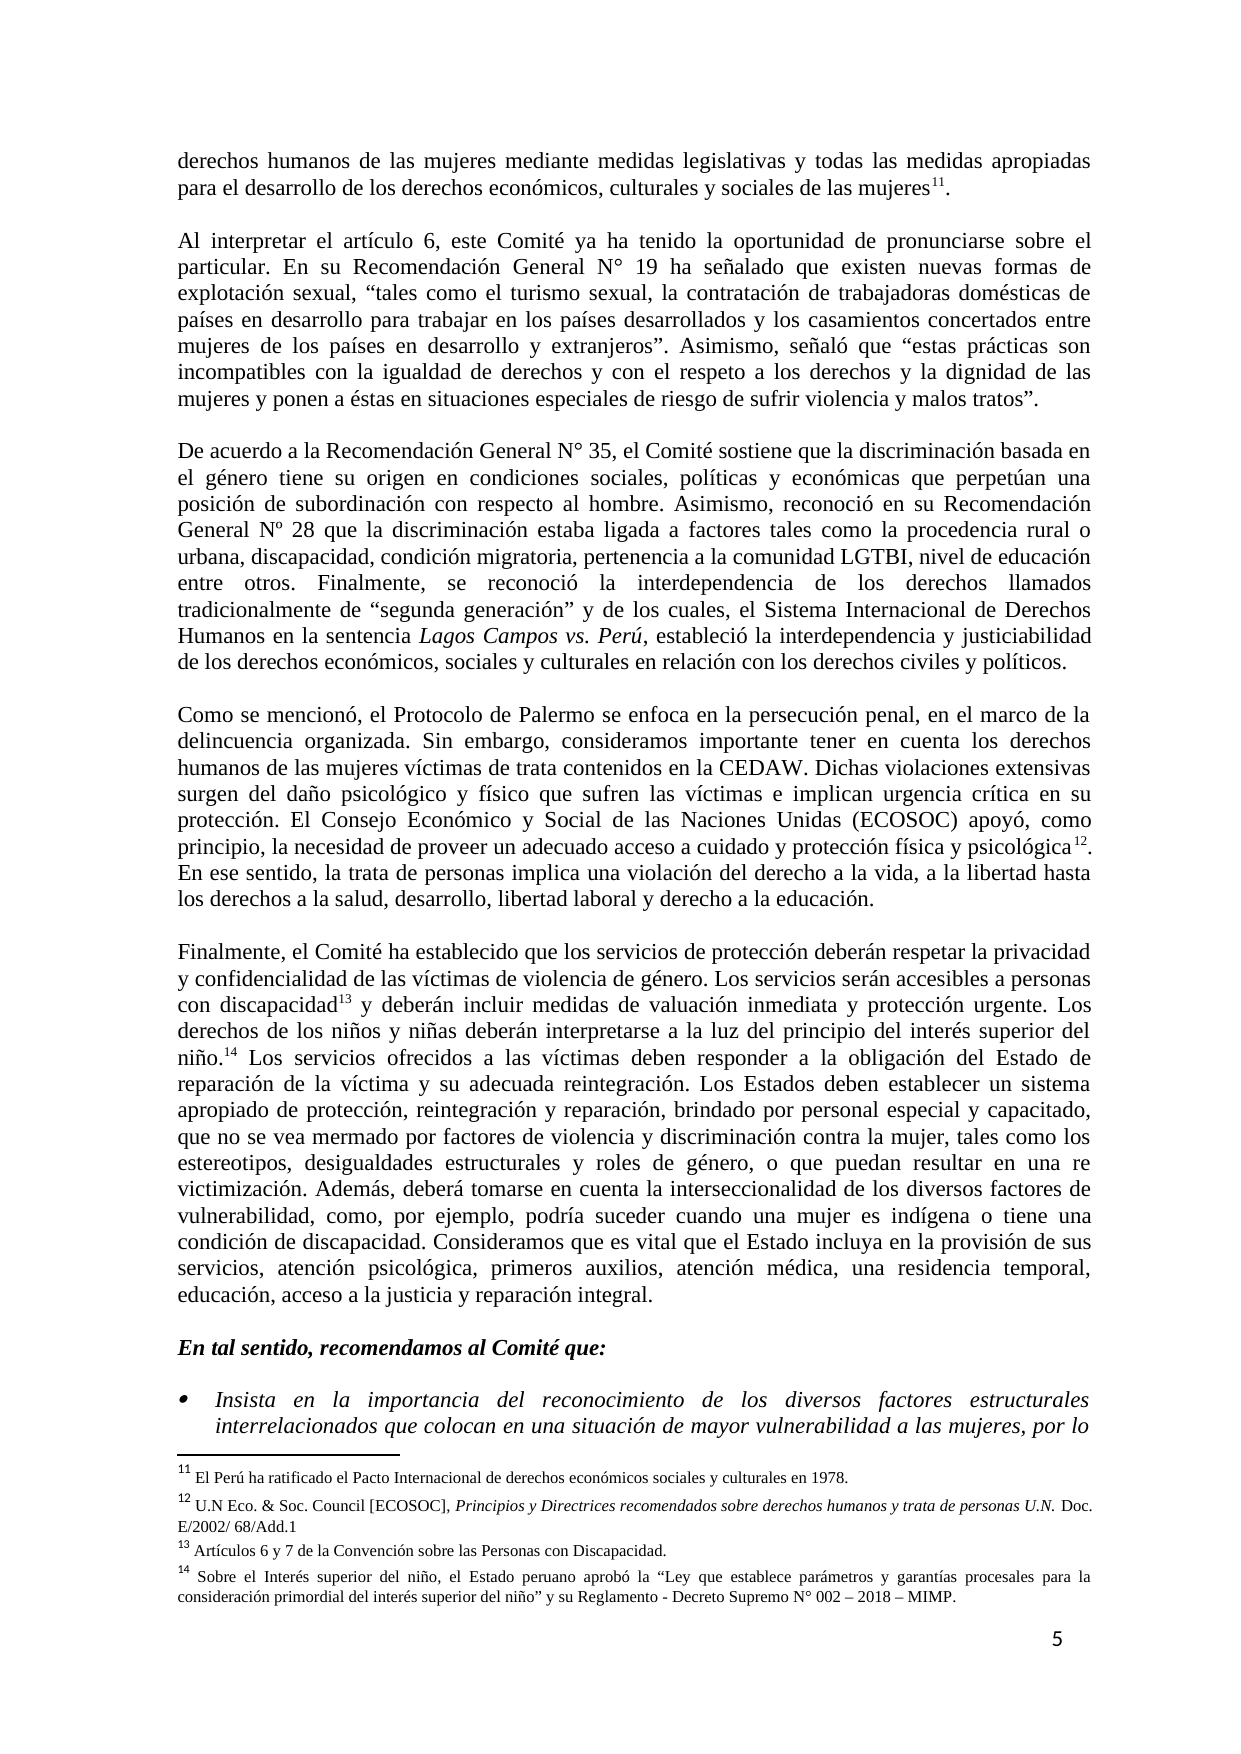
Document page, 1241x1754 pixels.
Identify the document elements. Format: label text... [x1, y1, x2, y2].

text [177, 148, 1093, 200]
text Como se mencionó, el Protocolo de Palermo se enfoca en la persecución penal, en el marco de la delincuencia organizada. Sin embargo, consideramos importante tener en cuenta los derechos humanos de las mujeres víctimas de trata contenidos en la CEDAW. Dichas violaciones extensivas surgen del daño psicológico y físico que sufren las víctimas e implican urgencia crítica en su protección. El Consejo Económico y Social de las Naciones Unidas (ECOSOC) apoyó, como principio, la necesidad de proveer un adecuado acceso a cuidado y protección física y psicológica. En ese sentido, la trata de personas implica una violación del derecho a la vida, a la libertad hasta los derechos a la salud, desarrollo, libertad laboral y derecho a la educación. [177, 701, 1093, 912]
text Finalmente, el Comité ha establecido que los servicios de protección deberán respetar la privacidad y confidencialidad de las víctimas de violencia de género. Los servicios serán accesibles a personas con discapacidad y deberán incluir medidas de valuación inmediata y protección urgente. Los derechos de los niños y niñas deberán interpretarse a la luz del principio del interés superior del niño. Los servicios ofrecidos a las víctimas deben responder a la obligación del Estado de reparación de la víctima y su adecuada reintegración. Los Estados deben establecer un sistema apropiado de protección, reintegración y reparación, brindado por personal especial y capacitado, que no se vea mermado por factores de violencia y discriminación contra la mujer, tales como los estereotipos, desigualdades estructurales y roles de género, o que puedan resultar en una re victimización. Además, deberá tomarse en cuenta la interseccionalidad de los diversos factores de vulnerabilidad, como, por ejemplo, podría suceder cuando una mujer es indígena o tiene una condición de discapacidad. Consideramos que es vital que el Estado incluya en la provisión de sus servicios, atención psicológica, primeros auxilios, atención médica, una residencia temporal, educación, acceso a la justicia y reparación integral. [177, 938, 1093, 1307]
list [177, 1386, 1093, 1439]
text En tal sentido, recomendamos al Comité que: [177, 1333, 1093, 1360]
text Al interpretar el artículo 6, este Comité ya ha tenido la oportunidad de pronunciarse sobre el particular. En su Recomendación General N° 19 ha señalado que existen nuevas formas de explotación sexual, “tales como el turismo sexual, la contratación de trabajadoras domésticas de países en desarrollo para trabajar en los países desarrollados y los casamientos concertados entre mujeres de los países en desarrollo y extranjeros”. Asimismo, señaló que “estas prácticas son incompatibles con la igualdad de derechos y con el respeto a los derechos y la dignidad de las mujeres y ponen a éstas en situaciones especiales de riesgo de sufrir violencia y malos tratos”. [177, 227, 1093, 411]
text De acuerdo a la Recomendación General N° 35, el Comité sostiene que la discriminación basada en el género tiene su origen en condiciones sociales, políticas y económicas que perpetúan una posición de subordinación con respecto al hombre. Asimismo, reconoció en su Recomendación General Nº 28 que la discriminación estaba ligada a factores tales como la procedencia rural o urbana, discapacidad, condición migratoria, pertenencia a la comunidad LGTBI, nivel de educación entre otros. Finalmente, se reconoció la interdependencia de los derechos llamados tradicionalmente de “segunda generación” y de los cuales, el Sistema Internacional de Derechos Humanos en la sentencia Lagos Campos vs. Perú, estableció la interdependencia y justiciabilidad de los derechos económicos, sociales y culturales en relación con los derechos civiles y políticos. [177, 437, 1093, 675]
